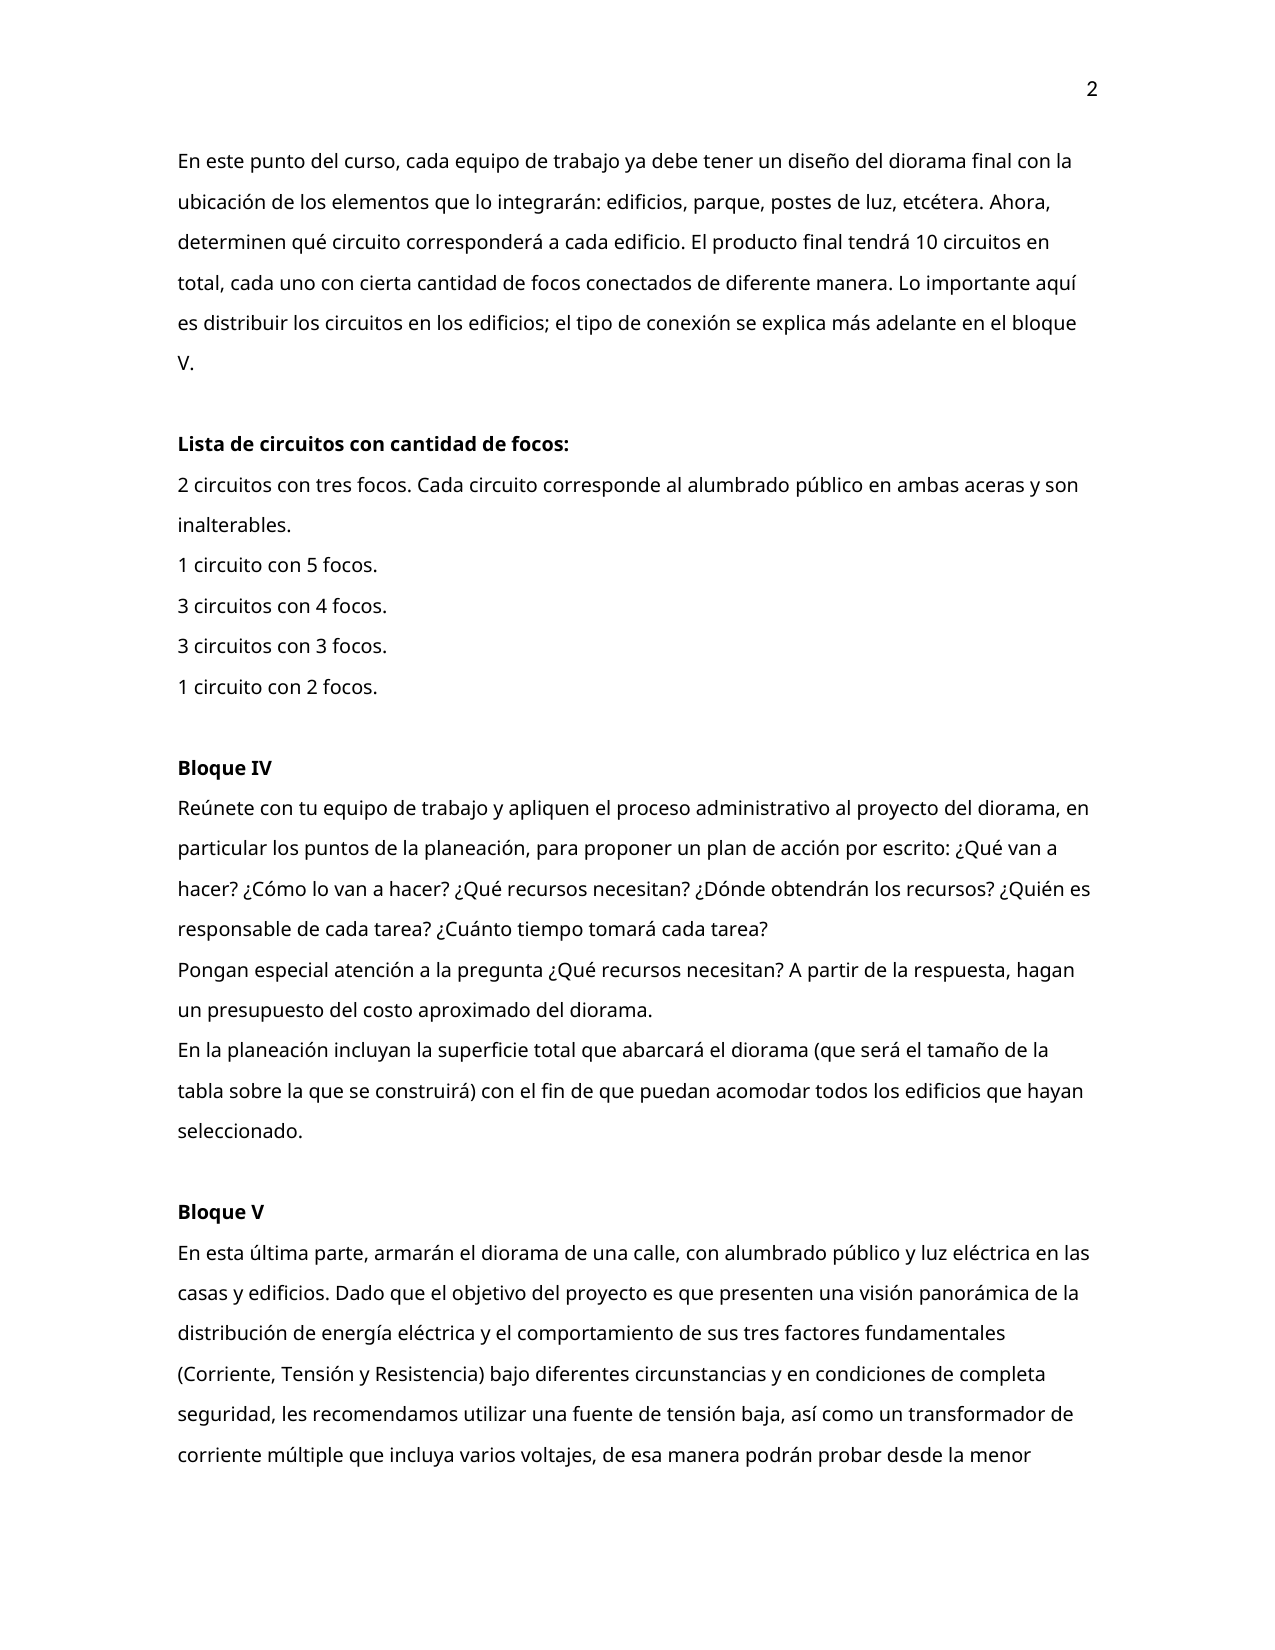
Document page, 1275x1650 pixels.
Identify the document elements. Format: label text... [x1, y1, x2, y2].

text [177, 1239, 1098, 1468]
text Bloque IV [177, 754, 1098, 781]
text 1 circuito con 5 focos. [177, 552, 1098, 579]
text En la planeación incluyan la superficie total que abarcará el diorama (que será el tamaño de la tabla sobre la que se construirá) con el fin de que puedan acomodar todos los edificios que hayan seleccionado. [177, 1037, 1098, 1144]
text 3 circuitos con 4 focos. [177, 592, 1098, 619]
text Bloque V [177, 1198, 1098, 1225]
text 2 circuitos con tres focos. Cada circuito corresponde al alumbrado público en ambas aceras y son inalterables. [177, 471, 1098, 538]
text Reúnete con tu equipo de trabajo y apliquen el proceso administrativo al proyecto del diorama, en particular los puntos de la planeación, para proponer un plan de acción por escrito: ¿Qué van a hacer? ¿Cómo lo van a hacer? ¿Qué recursos necesitan? ¿Dónde obtendrán los recursos? ¿Quién es responsable de cada tarea? ¿Cuánto tiempo tomará cada tarea? [177, 794, 1098, 942]
text 1 circuito con 2 focos. [177, 673, 1098, 700]
text Pongan especial atención a la pregunta ¿Qué recursos necesitan? A partir de la respuesta, hagan un presupuesto del costo aproximado del diorama. [177, 956, 1098, 1023]
text Lista de circuitos con cantidad de focos: [177, 431, 1098, 457]
text 3 circuitos con 3 focos. [177, 633, 1098, 659]
text En este punto del curso, cada equipo de trabajo ya debe tener un diseño del diorama final con la ubicación de los elementos que lo integrarán: edificios, parque, postes de luz, etcétera. Ahora, determinen qué circuito corresponderá a cada edificio. El producto final tendrá 10 circuitos en total, cada uno con cierta cantidad de focos conectados de diferente manera. Lo importante aquí es distribuir los circuitos en los edificios; el tipo de conexión se explica más adelante en el bloque V. [177, 148, 1098, 377]
